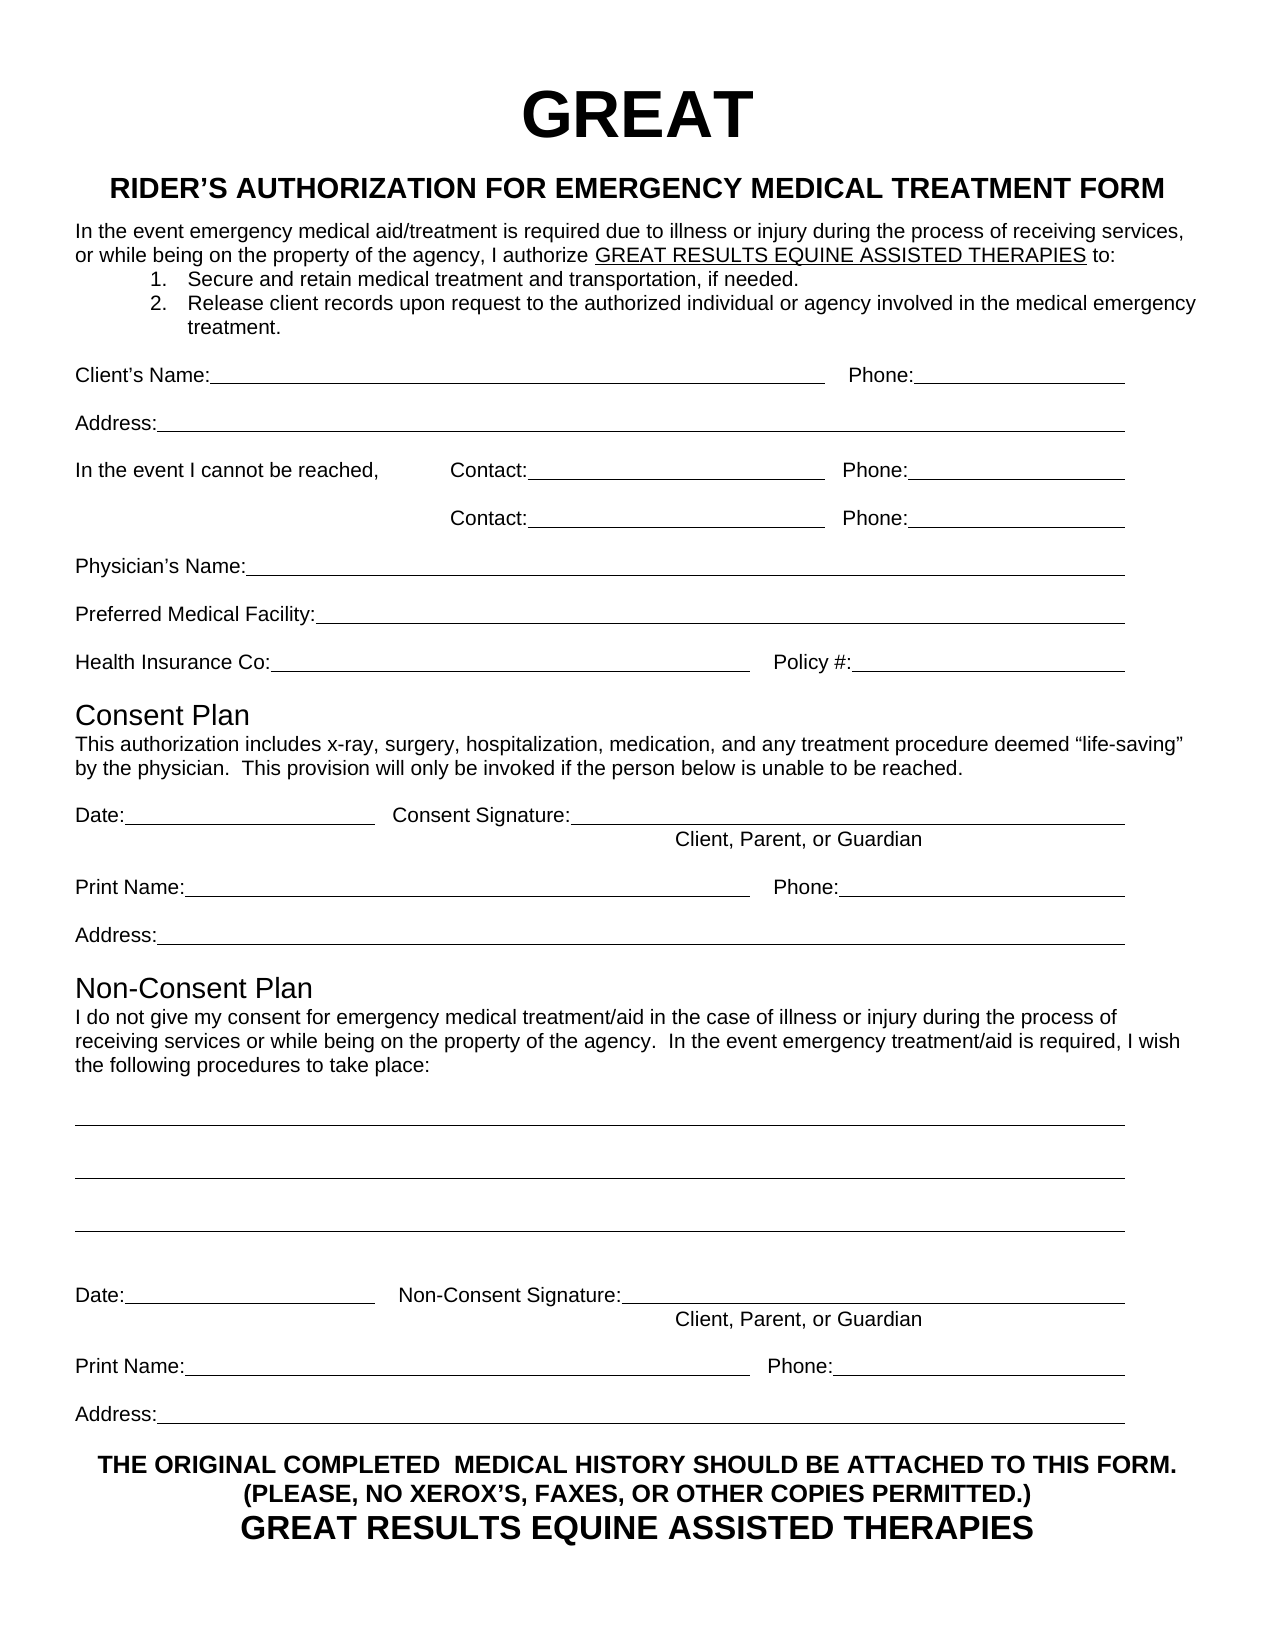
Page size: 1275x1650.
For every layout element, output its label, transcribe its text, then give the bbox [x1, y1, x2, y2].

list Release client records upon request to the authorized individual or agency involved in the medical emergency treatment. [150, 291, 1200, 338]
text GREAT RESULTS EQUINE ASSISTED THERAPIES [75, 1508, 1200, 1546]
text Address: [75, 410, 1200, 434]
text Address: [75, 923, 1200, 947]
text THE ORIGINAL COMPLETED MEDICAL HISTORY SHOULD BE ATTACHED TO THIS FORM. [75, 1450, 1200, 1479]
text Physician’s Name: [75, 554, 1200, 578]
text (PLEASE, NO XEROX’S, FAXES, OR OTHER COPIES PERMITTED.) [75, 1479, 1200, 1508]
list Secure and retain medical treatment and transportation, if needed. [150, 267, 1200, 291]
text GREAT [75, 75, 1200, 152]
text Client, Parent, or Guardian [75, 1306, 1200, 1330]
text This authorization includes x-ray, surgery, hospitalization, medication, and any treatment procedure deemed “life-saving” by the physician. This provision will only be invoked if the person below is unable to be reached. [75, 731, 1200, 779]
text Preferred Medical Facility: [75, 602, 1200, 626]
text Contact: Phone: [75, 506, 1200, 530]
text I do not give my consent for emergency medical treatment/aid in the case of illness or injury during the process of receiving services or while being on the property of the agency. In the event emergency treatment/aid is required, I wish the following procedures to take place: [75, 1004, 1200, 1076]
text Print Name: Phone: [75, 875, 1200, 899]
text Date: Consent Signature: [75, 803, 1200, 827]
text Client, Parent, or Guardian [75, 827, 1200, 851]
text In the event I cannot be reached, Contact: Phone: [75, 458, 1200, 482]
text Print Name: Phone: [75, 1354, 1200, 1378]
text Consent Plan [75, 698, 1200, 731]
text Address: [75, 1402, 1200, 1426]
text Health Insurance Co: Policy #: [75, 650, 1200, 674]
text Client’s Name: Phone: [75, 362, 1200, 386]
text Date: Non-Consent Signature: [75, 1282, 1200, 1306]
text Non-Consent Plan [75, 971, 1200, 1004]
text In the event emergency medical aid/treatment is required due to illness or injury during the process of receiving services, or while being on the property of the agency, I authorize GREAT RESULTS EQUINE ASSISTED THERAPIES to: [75, 219, 1200, 267]
text RIDER’S AUTHORIZATION FOR EMERGENCY MEDICAL TREATMENT FORM [75, 171, 1200, 204]
